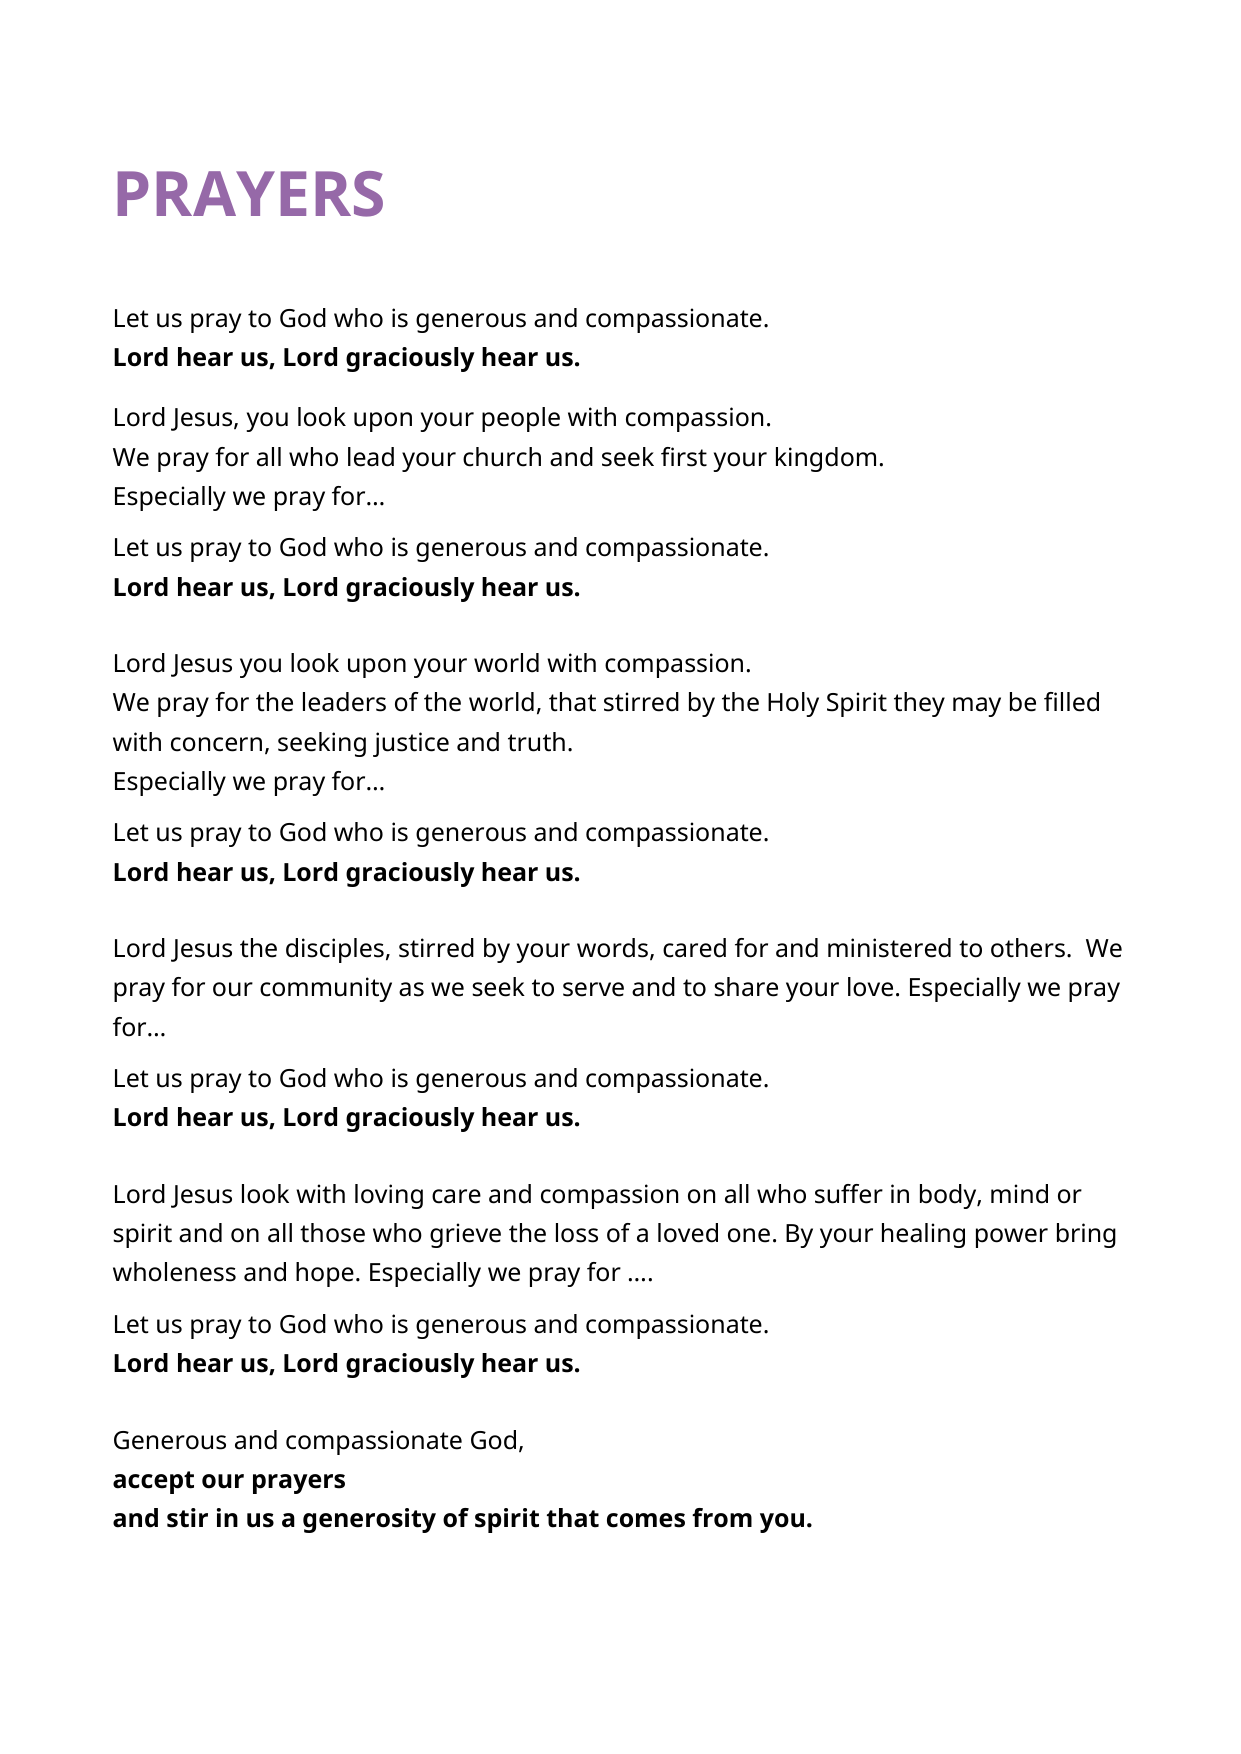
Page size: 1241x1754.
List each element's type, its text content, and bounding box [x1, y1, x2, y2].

text Let us pray to God who is generous and compassionate. Lord hear us, Lord graciously hear us. [112, 530, 1128, 603]
text Let us pray to God who is generous and compassionate. Lord hear us, Lord graciously hear us. [112, 1307, 1128, 1380]
text Lord Jesus look with loving care and compassion on all who suffer in body, mind or spirit and on all those who grieve the loss of a loved one. By your healing power bring wholeness and hope. Especially we pray for …. [112, 1177, 1128, 1289]
text PRAYERS [112, 150, 1128, 235]
text Lord Jesus, you look upon your people with compassion. We pray for all who lead your church and seek first your kingdom. Especially we pray for… [112, 400, 1128, 512]
text Lord Jesus the disciples, stirred by your words, cared for and ministered to others. We pray for our community as we seek to serve and to share your love. Especially we pray for… [112, 931, 1128, 1043]
text Let us pray to God who is generous and compassionate. Lord hear us, Lord graciously hear us. [112, 301, 1128, 374]
text Lord Jesus you look upon your world with compassion. We pray for the leaders of the world, that stirred by the Holy Spirit they may be filled with concern, seeking justice and truth. Especially we pray for… [112, 646, 1128, 797]
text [112, 1422, 1128, 1535]
text Let us pray to God who is generous and compassionate. Lord hear us, Lord graciously hear us. [112, 1061, 1128, 1134]
text Let us pray to God who is generous and compassionate. Lord hear us, Lord graciously hear us. [112, 815, 1128, 888]
